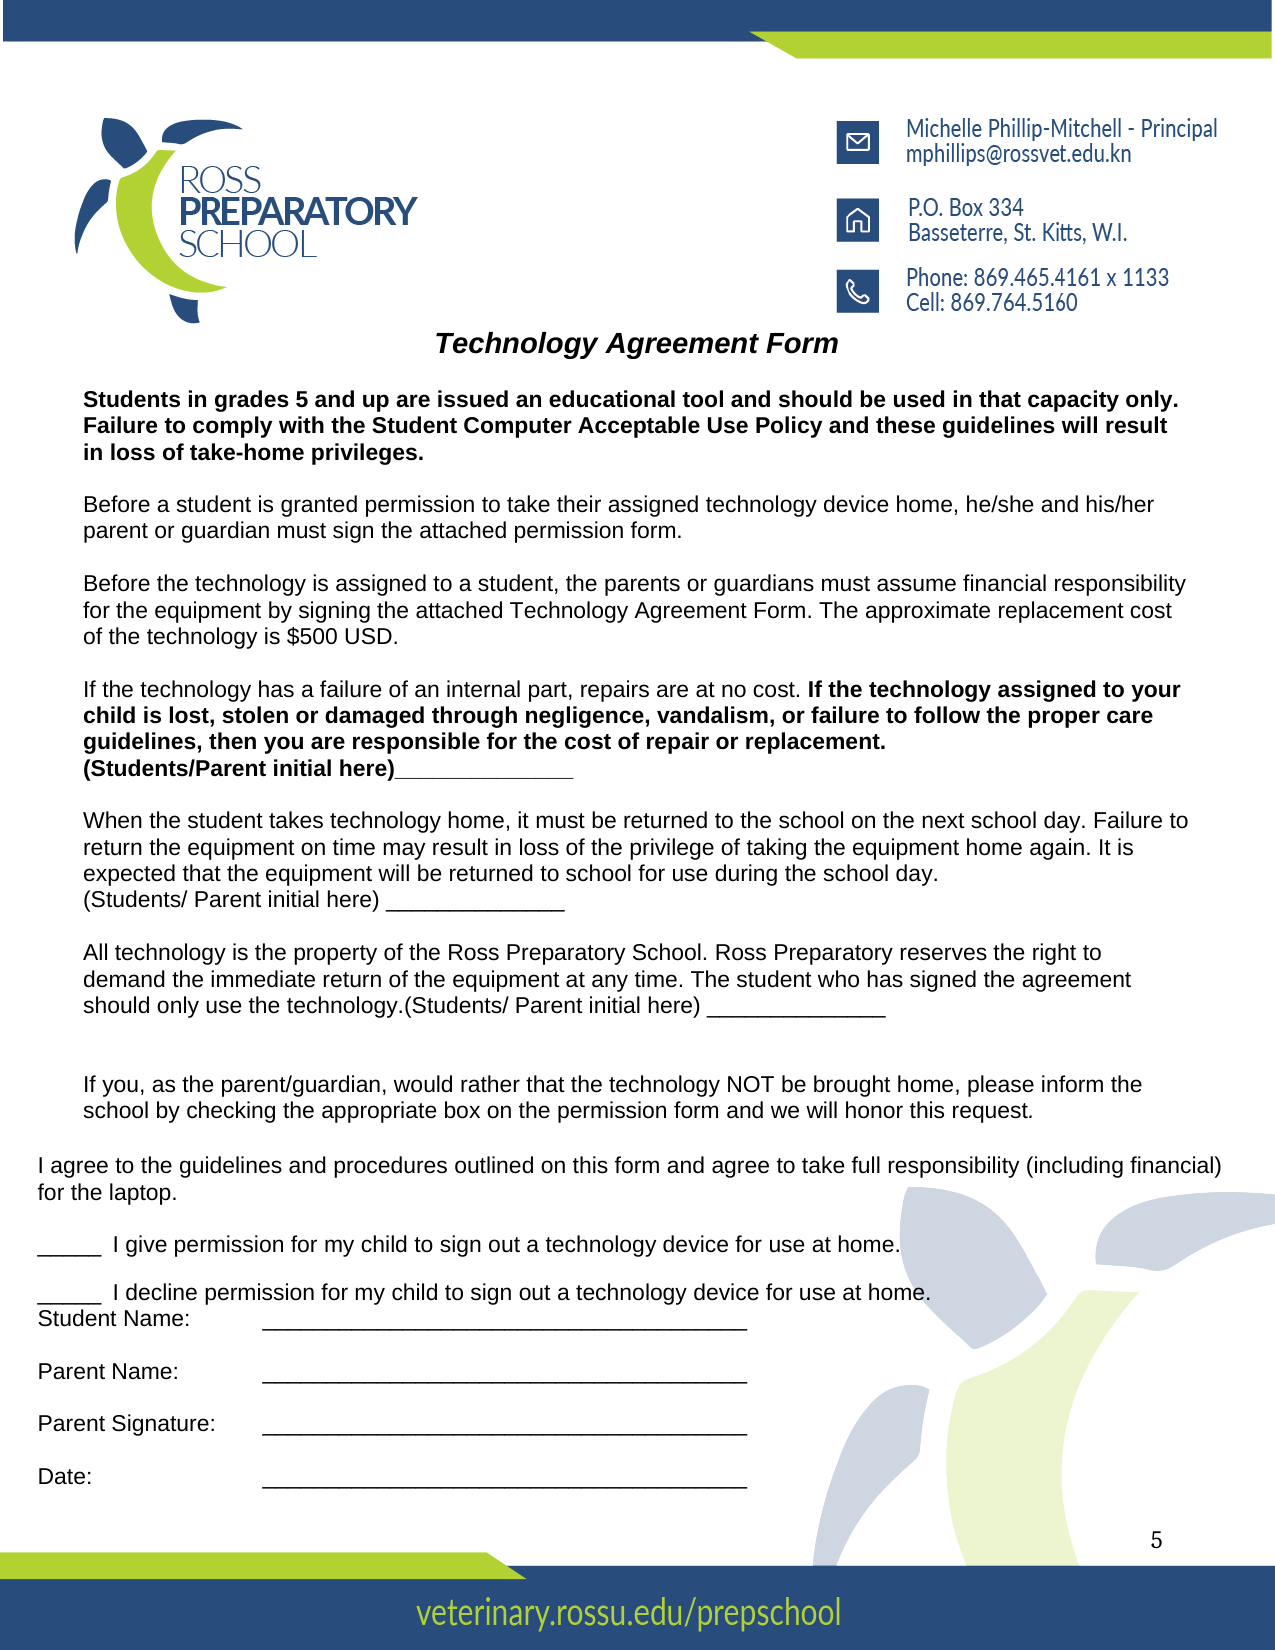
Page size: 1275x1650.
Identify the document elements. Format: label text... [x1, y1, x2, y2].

picture [3, 0, 1272, 343]
title Technology Agreement Form [83, 292, 1190, 359]
picture [0, 1159, 1275, 1650]
text _____ I decline permission for my child to sign out a technology device for use at home. Student Name: ______________________________________ Parent Name: ______________________________________ Parent Signature: ______________________________________ Date: ______________________________________ [37, 1279, 1237, 1489]
title (Students/ Parent initial here) ______________ All technology is the property of the Ross Preparatory School. Ross Preparatory reserves the right to demand the immediate return of the equipment at any time. The student who has signed the agreement should only use the technology.(Students/ Parent initial here) ______________ If you, as the parent/guardian, would rather that the technology NOT be brought home, please inform the school by checking the appropriate box on the permission form and we will honor this request. [83, 886, 1190, 1152]
text I agree to the guidelines and procedures outlined on this form and agree to take full responsibility (including financial) for the laptop. _____ I give permission for my child to sign out a technology device for use at home. [37, 1152, 1237, 1258]
title Students in grades 5 and up are issued an educational tool and should be used in that capacity only. Failure to comply with the Student Computer Acceptable Use Policy and these guidelines will result in loss of take-home privileges. Before a student is granted permission to take their assigned technology device home, he/she and his/her parent or guardian must sign the attached permission form. Before the technology is assigned to a student, the parents or guardians must assume financial responsibility for the equipment by signing the attached Technology Agreement Form. The approximate replacement cost of the technology is $500 USD. If the technology has a failure of an internal part, repairs are at no cost. If the technology assigned to your child is lost, stolen or damaged through negligence, vandalism, or failure to follow the proper care guidelines, then you are responsible for the cost of repair or replacement. [83, 359, 1190, 755]
title (Students/Parent initial here)______________ When the student takes technology home, it must be returned to the school on the next school day. Failure to return the equipment on time may result in loss of the privilege of taking the equipment home again. It is expected that the equipment will be returned to school for use during the school day. [83, 755, 1190, 886]
